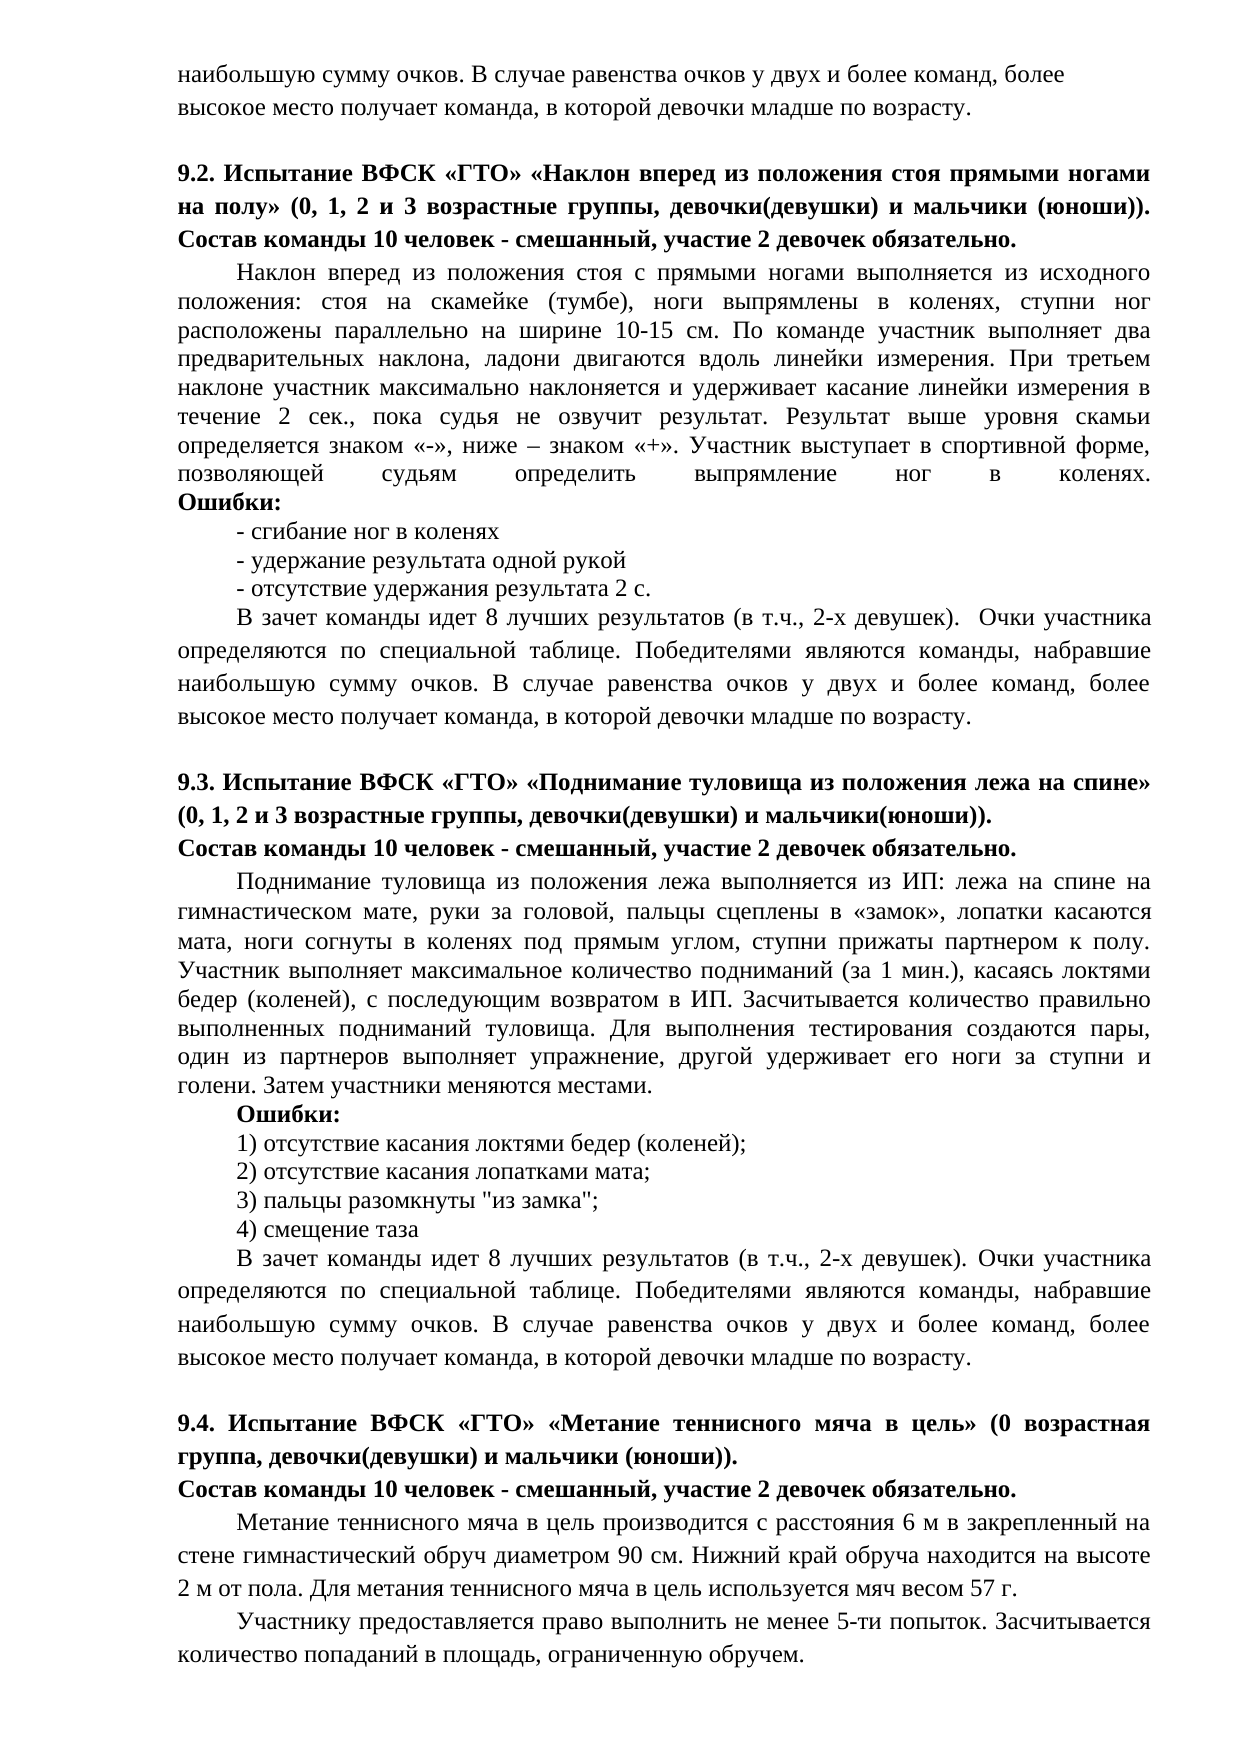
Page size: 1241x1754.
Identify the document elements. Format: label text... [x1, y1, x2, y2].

text - сгибание ног в коленях [177, 516, 1152, 545]
text Поднимание туловища из положения лежа выполняется из ИП: лежа на спине на гимнастическом мате, руки за головой, пальцы сцеплены в «замок», лопатки касаются мата, ноги согнуты в коленях под прямым углом, ступни прижаты партнером к полу. Участник выполняет максимальное количество подниманий (за 1 мин.), касаясь локтями бедер (коленей), с последующим возвратом в ИП. Засчитывается количество правильно выполненных подниманий туловища. Для выполнения тестирования создаются пары, один из партнеров выполняет упражнение, другой удерживает его ноги за ступни и голени. Затем участники меняются местами. [177, 866, 1152, 1099]
text - отсутствие удержания результата 2 с. [177, 573, 1152, 602]
list Участнику предоставляется право выполнить не менее 5-ти попыток. Засчитывается количество попаданий в площадь, ограниченную обручем. [177, 1606, 1152, 1668]
text 1) отсутствие касания локтями бедер (коленей); [177, 1128, 1152, 1156]
text 4) смещение таза [177, 1214, 1152, 1243]
list 9.4. Испытание ВФСК «ГТО» «Метание теннисного мяча в цель» (0 возрастная группа, девочки(девушки) и мальчики (юноши)). [177, 1408, 1152, 1469]
list Состав команды 10 человек - смешанный, участие 2 девочек обязательно. [177, 833, 1152, 862]
text - удержание результата одной рукой [177, 545, 1152, 573]
text Ошибки: [177, 1099, 1152, 1128]
list 9.3. Испытание ВФСК «ГТО» «Поднимание туловища из положения лежа на спине» (0, 1, 2 и 3 возрастные группы, девочки(девушки) и мальчики(юноши)). [177, 767, 1152, 829]
text 3) пальцы разомкнуты "из замка"; [177, 1185, 1152, 1214]
text Наклон вперед из положения стоя с прямыми ногами выполняется из исходного положения: стоя на скамейке (тумбе), ноги выпрямлены в коленях, ступни ног расположены параллельно на ширине 10-15 см. По команде участник выполняет два предварительных наклона, ладони двигаются вдоль линейки измерения. При третьем наклоне участник максимально наклоняется и удерживает касание линейки измерения в течение 2 сек., пока судья не озвучит результат. Результат выше уровня скамьи определяется знаком «-», ниже – знаком «+». Участник выступает в спортивной форме, позволяющей судьям определить выпрямление ног в коленях. Ошибки: [177, 257, 1152, 516]
list Состав команды 10 человек - смешанный, участие 2 девочек обязательно. [177, 1474, 1152, 1502]
text 2) отсутствие касания лопатками мата; [177, 1156, 1152, 1185]
list Метание теннисного мяча в цель производится с расстояния 6 м в закрепленный на стене гимнастический обруч диаметром 90 см. Нижний край обруча находится на высоте 2 м от пола. Для метания теннисного мяча в цель используется мяч весом 57 г. [177, 1507, 1152, 1602]
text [177, 59, 1152, 121]
list 9.2. Испытание ВФСК «ГТО» «Наклон вперед из положения стоя прямыми ногами на полу» (0, 1, 2 и 3 возрастные группы, девочки(девушки) и мальчики (юноши)). Состав команды 10 человек - смешанный, участие 2 девочек обязательно. [177, 158, 1152, 253]
